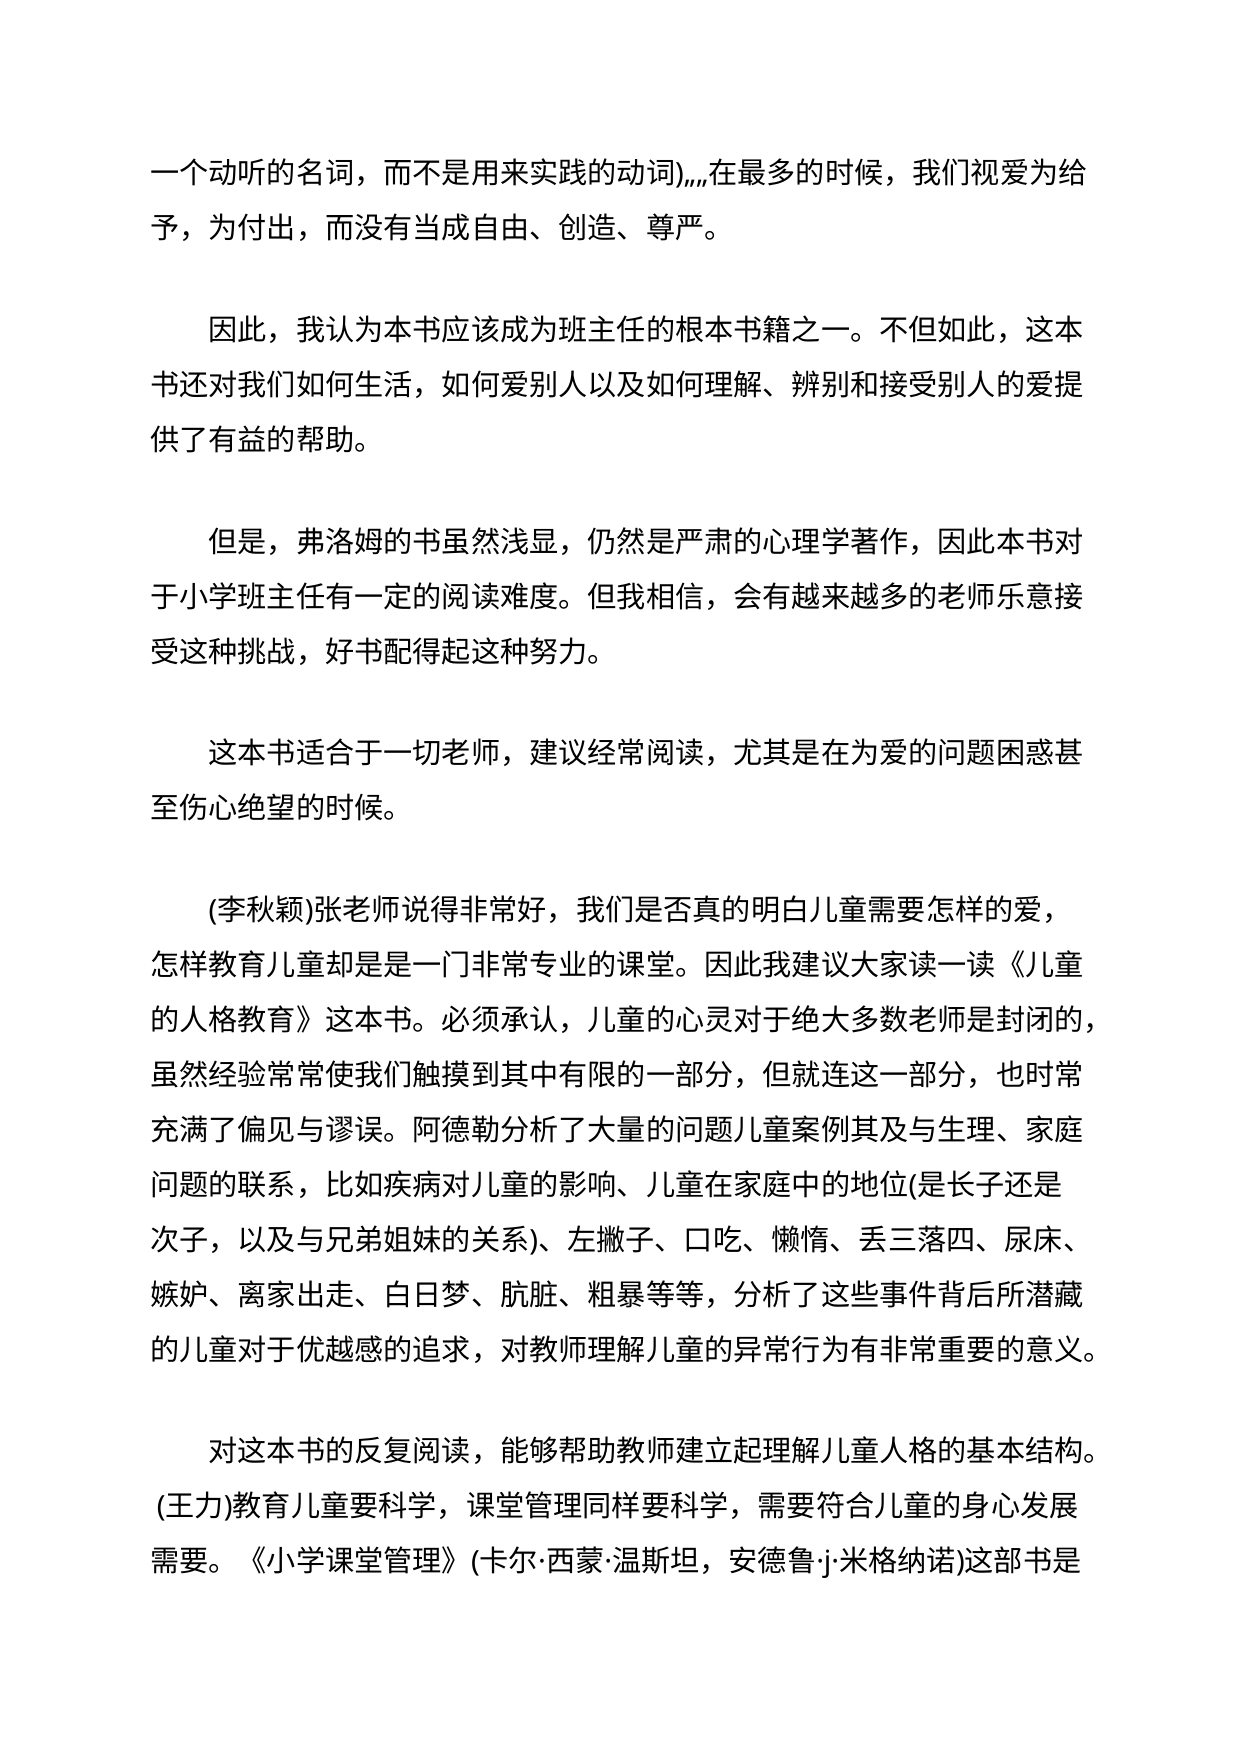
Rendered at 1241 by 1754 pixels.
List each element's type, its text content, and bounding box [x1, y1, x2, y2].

text 但是，弗洛姆的书虽然浅显，仍然是严肃的心理学著作，因此本书对于小学班主任有一定的阅读难度。但我相信，会有越来越多的老师乐意接受这种挑战，好书配得起这种努力。 [150, 518, 1090, 670]
text 这本书适合于一切老师，建议经常阅读，尤其是在为爱的问题困惑甚至伤心绝望的时候。 [150, 730, 1090, 827]
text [150, 1428, 1090, 1580]
text 因此，我认为本书应该成为班主任的根本书籍之一。不但如此，这本书还对我们如何生活，如何爱别人以及如何理解、辨别和接受别人的爱提供了有益的帮助。 [150, 307, 1090, 459]
text (李秋颖)张老师说得非常好，我们是否真的明白儿童需要怎样的爱，怎样教育儿童却是是一门非常专业的课堂。因此我建议大家读一读《儿童的人格教育》这本书。必须承认，儿童的心灵对于绝大多数老师是封闭的，虽然经验常常使我们触摸到其中有限的一部分，但就连这一部分，也时常充满了偏见与谬误。阿德勒分析了大量的问题儿童案例其及与生理、家庭问题的联系，比如疾病对儿童的影响、儿童在家庭中的地位(是长子还是次子，以及与兄弟姐妹的关系)、左撇子、口吃、懒惰、丢三落四、尿床、嫉妒、离家出走、白日梦、肮脏、粗暴等等，分析了这些事件背后所潜藏的儿童对于优越感的追求，对教师理解儿童的异常行为有非常重要的意义。 [150, 887, 1090, 1368]
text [150, 150, 1090, 247]
